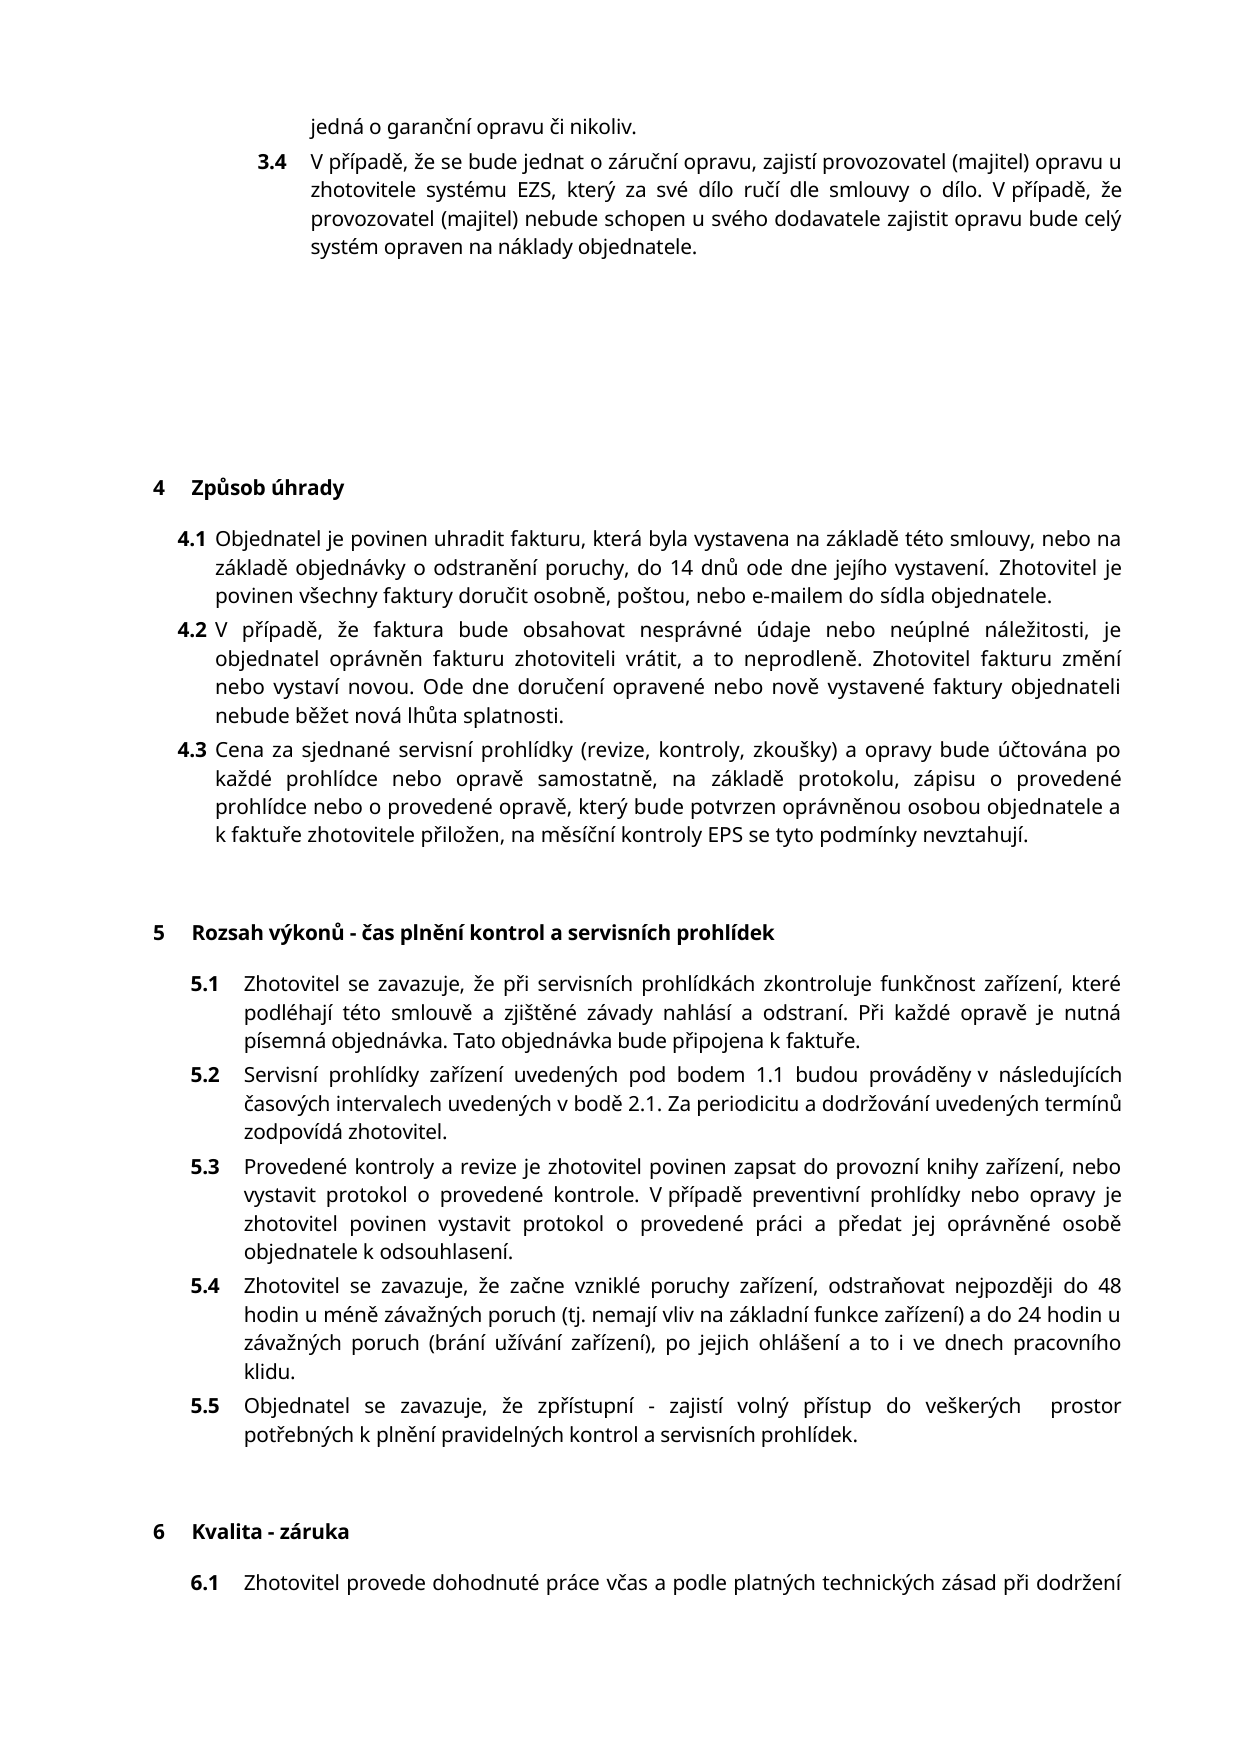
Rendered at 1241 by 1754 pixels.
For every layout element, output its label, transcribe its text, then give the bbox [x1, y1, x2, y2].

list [252, 112, 1122, 141]
list Zhotovitel se zavazuje, že při servisních prohlídkách zkontroluje funkčnost zařízení, které podléhají této smlouvě a zjištěné závady nahlásí a odstraní. Při každé opravě je nutná písemná objednávka. Tato objednávka bude připojena k faktuře. [185, 969, 1122, 1055]
list Zhotovitel se zavazuje, že začne vzniklé poruchy zařízení, odstraňovat nejpozději do 48 hodin u méně závažných poruch (tj. nemají vliv na základní funkce zařízení) a do 24 hodin u závažných poruch (brání užívání zařízení), po jejich ohlášení a to i ve dnech pracovního klidu. [185, 1272, 1122, 1385]
list Cena za sjednané servisní prohlídky (revize, kontroly, zkoušky) a opravy bude účtována po každé prohlídce nebo opravě samostatně, na základě protokolu, zápisu o provedené prohlídce nebo o provedené opravě, který bude potvrzen oprávněnou osobou objednatele a k faktuře zhotovitele přiložen, na měsíční kontroly EPS se tyto podmínky nevztahují. [177, 735, 1122, 849]
list Způsob úhrady [148, 473, 1122, 501]
list Kvalita - záruka [148, 1517, 1122, 1545]
list Provedené kontroly a revize je zhotovitel povinen zapsat do provozní knihy zařízení, nebo vystavit protokol o provedené kontrole. V případě preventivní prohlídky nebo opravy je zhotovitel povinen vystavit protokol o provedené práci a předat jej oprávněné osobě objednatele k odsouhlasení. [185, 1152, 1122, 1266]
list V případě, že faktura bude obsahovat nesprávné údaje nebo neúplné náležitosti, je objednatel oprávněn fakturu zhotoviteli vrátit, a to neprodleně. Zhotovitel fakturu změní nebo vystaví novou. Ode dne doručení opravené nebo nově vystavené faktury objednateli nebude běžet nová lhůta splatnosti. [177, 616, 1122, 729]
list Servisní prohlídky zařízení uvedených pod bodem 1.1 budou prováděny v následujících časových intervalech uvedených v bodě 2.1. Za periodicitu a dodržování uvedených termínů zodpovídá zhotovitel. [185, 1061, 1122, 1146]
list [185, 1568, 1122, 1597]
list Objednatel se zavazuje, že zpřístupní - zajistí volný přístup do veškerých prostor potřebných k plnění pravidelných kontrol a servisních prohlídek. [185, 1391, 1122, 1448]
list Rozsah výkonů - čas plnění kontrol a servisních prohlídek [148, 918, 1122, 946]
list V případě, že se bude jednat o záruční opravu, zajistí provozovatel (majitel) opravu u zhotovitele systému EZS, který za své dílo ručí dle smlouvy o dílo. V případě, že provozovatel (majitel) nebude schopen u svého dodavatele zajistit opravu bude celý systém opraven na náklady objednatele. [252, 147, 1122, 261]
list Objednatel je povinen uhradit fakturu, která byla vystavena na základě této smlouvy, nebo na základě objednávky o odstranění poruchy, do 14 dnů ode dne jejího vystavení. Zhotovitel je povinen všechny faktury doručit osobně, poštou, nebo e-mailem do sídla objednatele. [177, 524, 1122, 610]
